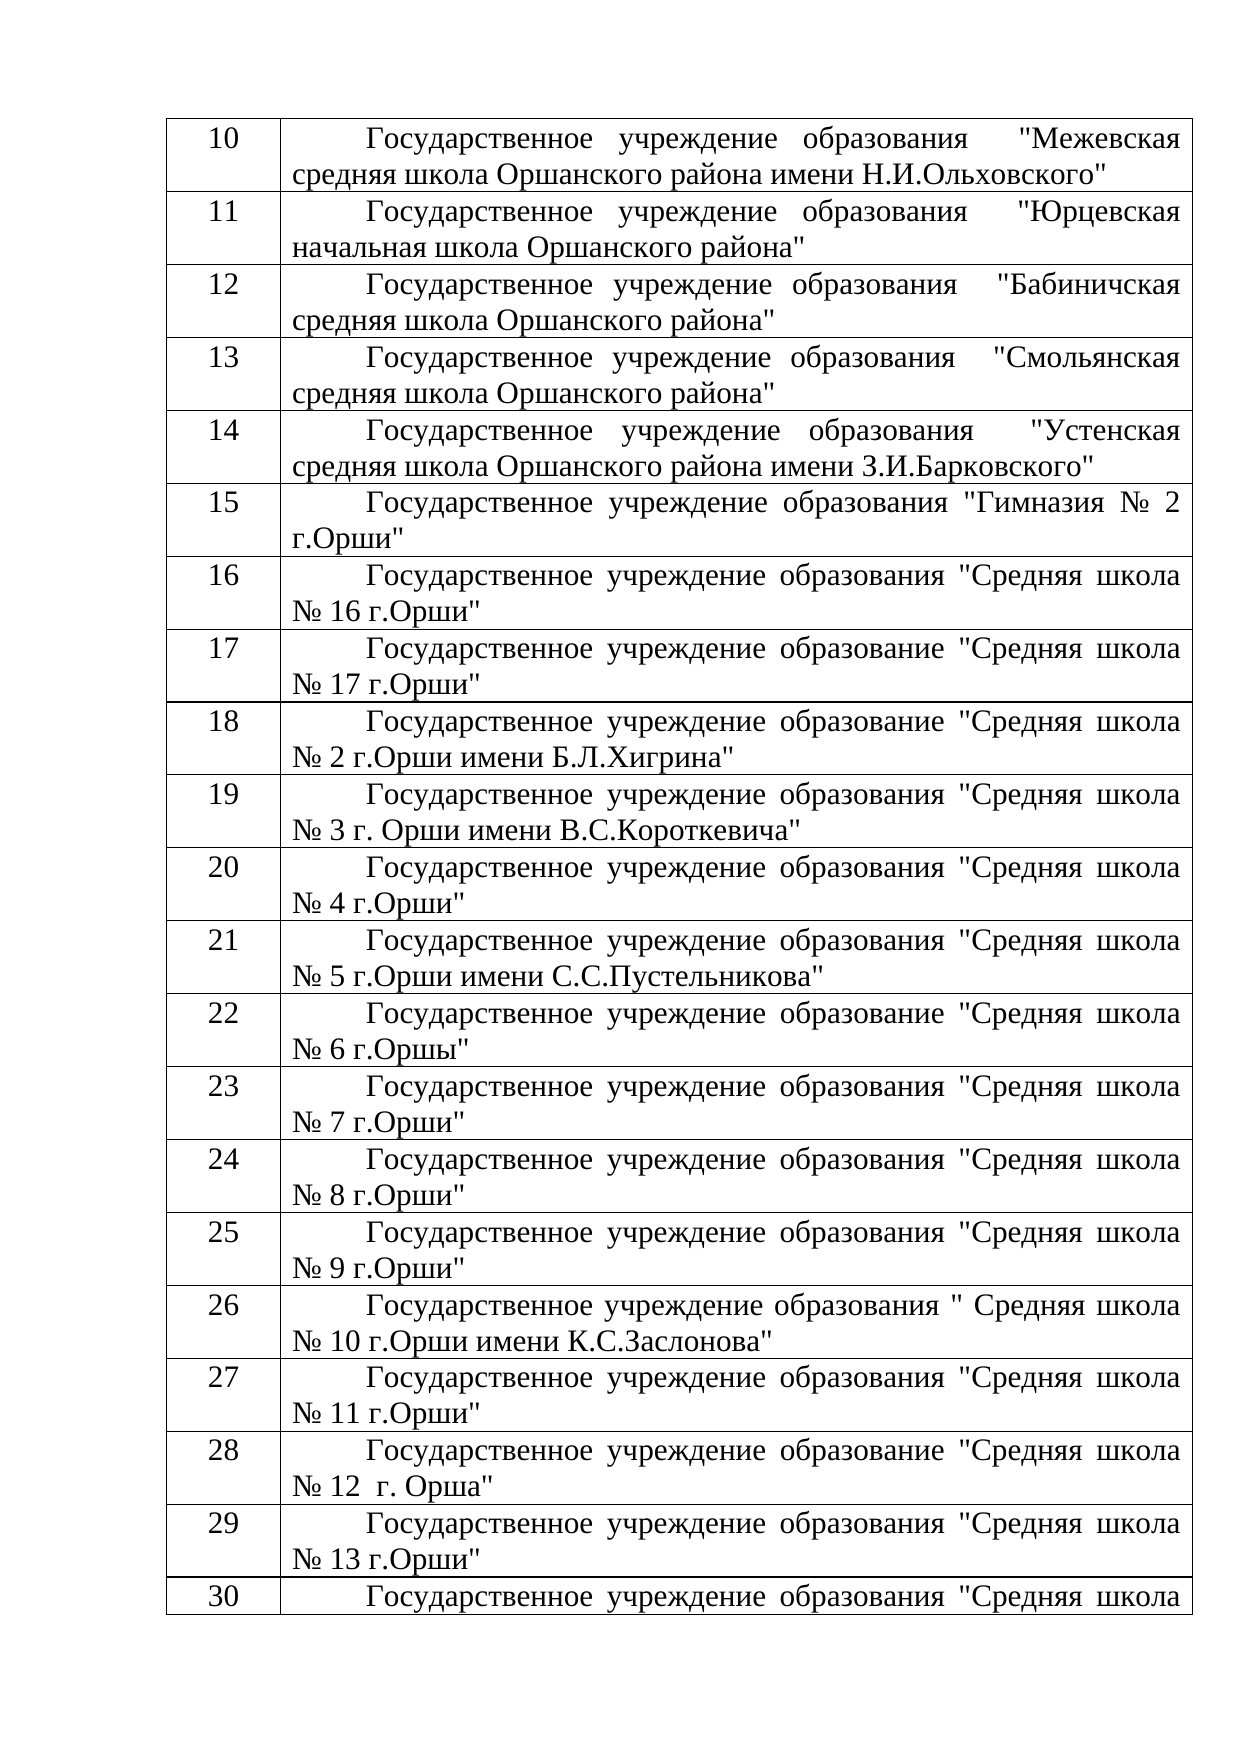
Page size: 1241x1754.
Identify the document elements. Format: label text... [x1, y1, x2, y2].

table_cell 26 [167, 1286, 280, 1358]
table_cell Государственное учреждение образования "Гимназия № 2 г.Орши" [281, 484, 1192, 556]
table_cell 11 [167, 192, 280, 264]
table_cell 29 [167, 1505, 280, 1576]
table_cell Государственное учреждение образования "Средняя школа № 5 г.Орши имени С.С.Пустельникова" [281, 921, 1192, 993]
table_cell Государственное учреждение образования "Средняя школа № 4 г.Орши" [281, 848, 1192, 920]
table_cell Государственное учреждение образования "Средняя школа № 3 г. Орши имени В.С.Короткевича" [281, 775, 1192, 847]
table_cell 17 [167, 630, 280, 701]
table_cell 24 [167, 1140, 280, 1212]
table_cell 30 [167, 1578, 280, 1613]
table_cell 12 [167, 265, 280, 337]
table_cell Государственное учреждение образования "Бабиничская средняя школа Оршанского района" [281, 265, 1192, 337]
table_cell 13 [167, 338, 280, 410]
table_cell Государственное учреждение образования "Средняя школа № 8 г.Орши" [281, 1140, 1192, 1212]
table_cell Государственное учреждение образования "Средняя школа № 7 г.Орши" [281, 1067, 1192, 1139]
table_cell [281, 1578, 1192, 1613]
table_cell Государственное учреждение образования "Устенская средняя школа Оршанского района имени З.И.Барковского" [281, 411, 1192, 483]
table_cell Государственное учреждение образования "Смольянская средняя школа Оршанского района" [281, 338, 1192, 410]
table_cell Государственное учреждение образования " Средняя школа № 10 г.Орши имени К.С.Заслонова" [281, 1286, 1192, 1358]
table_cell Государственное учреждение образование "Средняя школа № 17 г.Орши" [281, 630, 1192, 701]
table_cell 15 [167, 484, 280, 556]
table_cell 16 [167, 557, 280, 628]
table_cell 18 [167, 703, 280, 774]
table_cell Государственное учреждение образования "Межевская средняя школа Оршанского района имени Н.И.Ольховского" [281, 119, 1192, 191]
table_cell Государственное учреждение образования "Средняя школа № 16 г.Орши" [281, 557, 1192, 628]
table_cell Государственное учреждение образование "Средняя школа № 12 г. Орша" [281, 1432, 1192, 1503]
table_cell Государственное учреждение образования "Средняя школа № 13 г.Орши" [281, 1505, 1192, 1576]
table_cell 27 [167, 1359, 280, 1431]
table_cell 19 [167, 775, 280, 847]
table_cell 14 [167, 411, 280, 483]
table_cell 21 [167, 921, 280, 993]
table_cell Государственное учреждение образования "Средняя школа № 11 г.Орши" [281, 1359, 1192, 1431]
table_cell 28 [167, 1432, 280, 1503]
table_cell 25 [167, 1213, 280, 1285]
table_cell 10 [167, 119, 280, 191]
table_cell 22 [167, 994, 280, 1066]
table_cell 20 [167, 848, 280, 920]
table_cell Государственное учреждение образования "Средняя школа № 9 г.Орши" [281, 1213, 1192, 1285]
table_cell Государственное учреждение образование "Средняя школа № 6 г.Оршы" [281, 994, 1192, 1066]
table_cell Государственное учреждение образования "Юрцевская начальная школа Оршанского района" [281, 192, 1192, 264]
table_cell Государственное учреждение образование "Средняя школа № 2 г.Орши имени Б.Л.Хигрина" [281, 703, 1192, 774]
table_cell 23 [167, 1067, 280, 1139]
